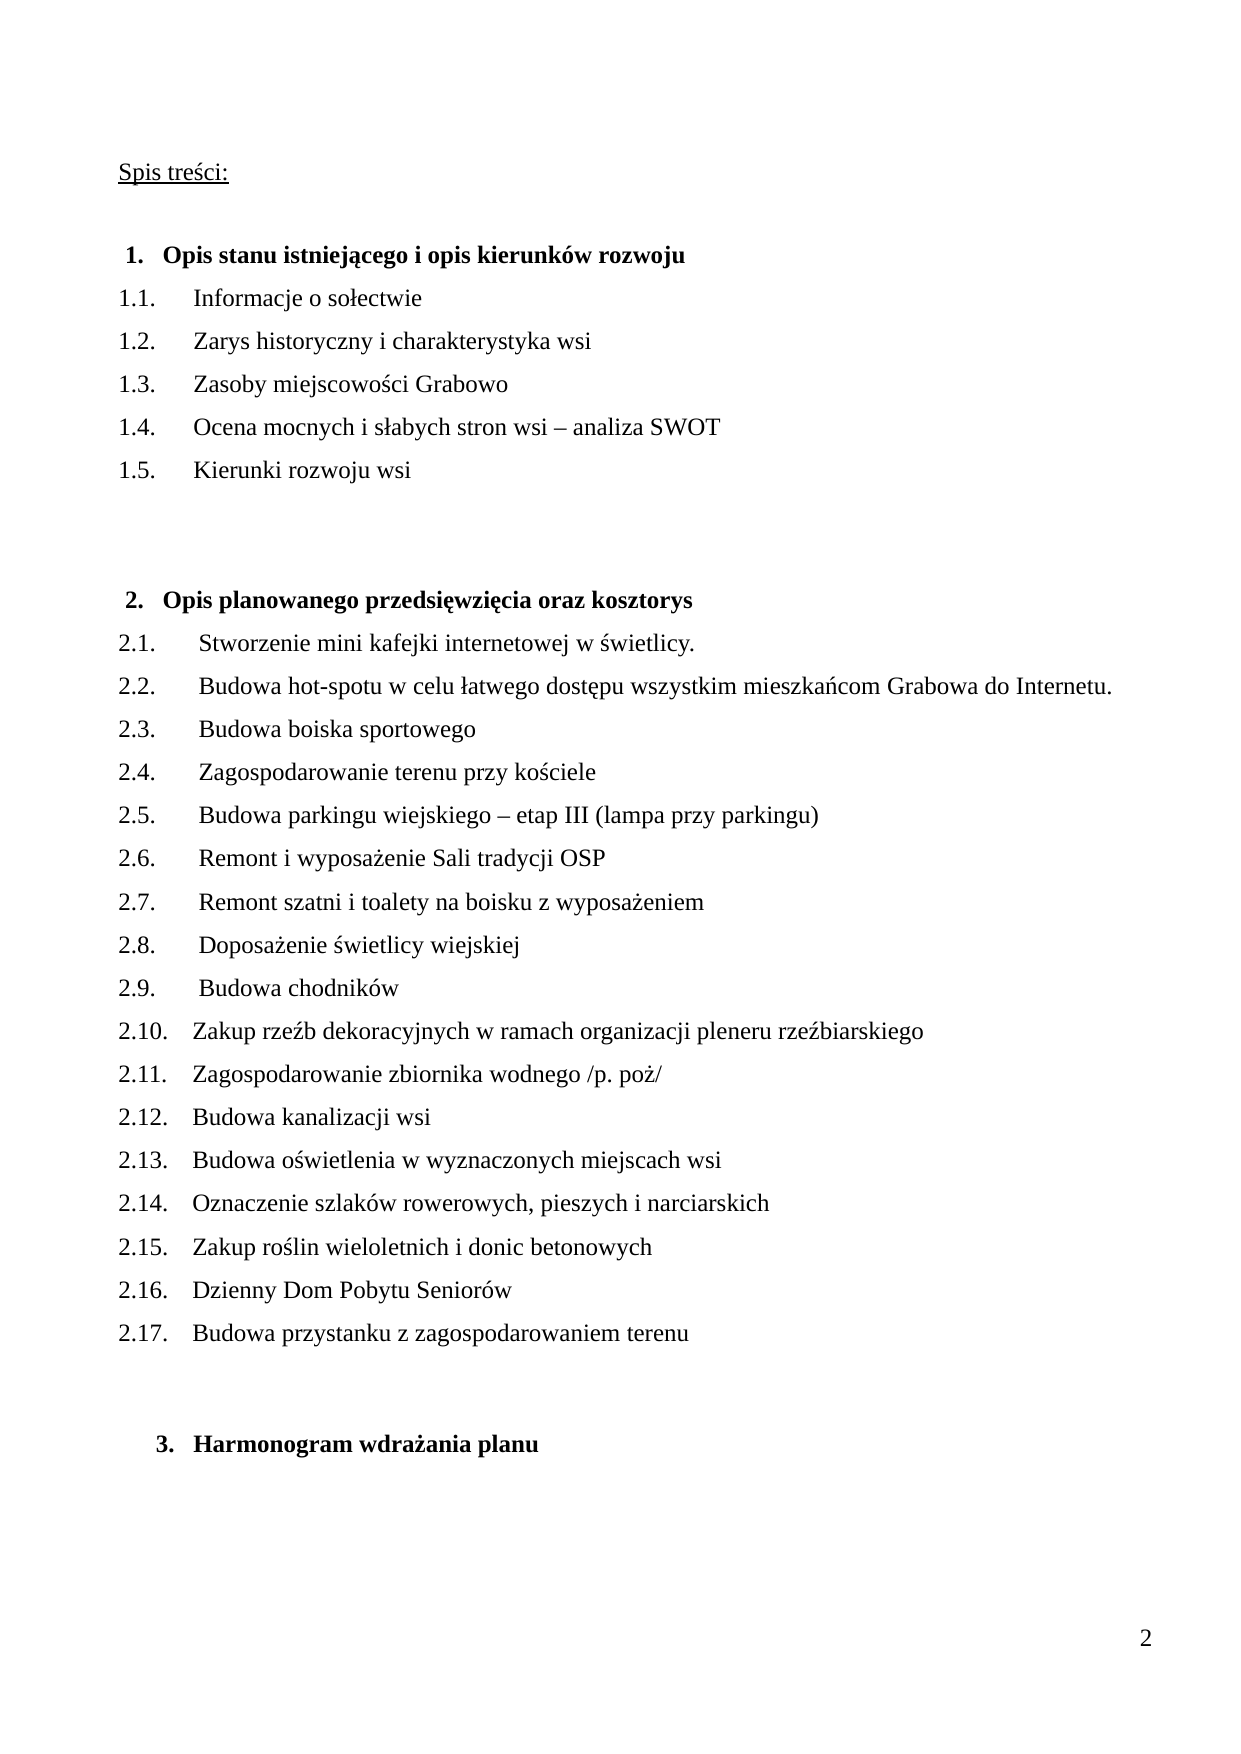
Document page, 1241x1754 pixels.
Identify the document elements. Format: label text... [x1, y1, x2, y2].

subtitle Opis planowanego przedsięwzięcia oraz kosztorys [125, 585, 1152, 613]
subtitle Harmonogram wdrażania planu [156, 1429, 1152, 1458]
list Budowa kanalizacji wsi [118, 1102, 1152, 1131]
list Doposażenie świetlicy wiejskiej [118, 930, 1152, 958]
list Zagospodarowanie terenu przy kościele [118, 757, 1152, 786]
list Informacje o sołectwie [118, 283, 1152, 312]
list Budowa boiska sportowego [118, 714, 1152, 743]
list Zarys historyczny i charakterystyka wsi [118, 326, 1152, 355]
list Oznaczenie szlaków rowerowych, pieszych i narciarskich [118, 1188, 1152, 1217]
list Remont i wyposażenie Sali tradycji OSP [118, 843, 1152, 872]
list Kierunki rozwoju wsi [118, 455, 1152, 484]
list Budowa chodników [118, 973, 1152, 1002]
list Zasoby miejscowości Grabowo [118, 369, 1152, 398]
list Dzienny Dom Pobytu Seniorów [118, 1275, 1152, 1303]
list Budowa przystanku z zagospodarowaniem terenu [118, 1318, 1152, 1347]
subtitle Spis treści: [118, 157, 1152, 186]
list Budowa oświetlenia w wyznaczonych miejscach wsi [118, 1145, 1152, 1174]
list Zakup roślin wieloletnich i donic betonowych [118, 1232, 1152, 1260]
list Remont szatni i toalety na boisku z wyposażeniem [118, 887, 1152, 915]
list Zagospodarowanie zbiornika wodnego /p. poż/ [118, 1059, 1152, 1088]
list Stworzenie mini kafejki internetowej w świetlicy. [118, 628, 1152, 657]
list Budowa parkingu wiejskiego – etap III (lampa przy parkingu) [118, 800, 1152, 829]
subtitle Opis stanu istniejącego i opis kierunków rozwoju [125, 240, 1152, 268]
list Zakup rzeźb dekoracyjnych w ramach organizacji pleneru rzeźbiarskiego [118, 1016, 1152, 1045]
list Budowa hot-spotu w celu łatwego dostępu wszystkim mieszkańcom Grabowa do Internetu. [118, 671, 1152, 700]
list Ocena mocnych i słabych stron wsi – analiza SWOT [118, 412, 1152, 441]
